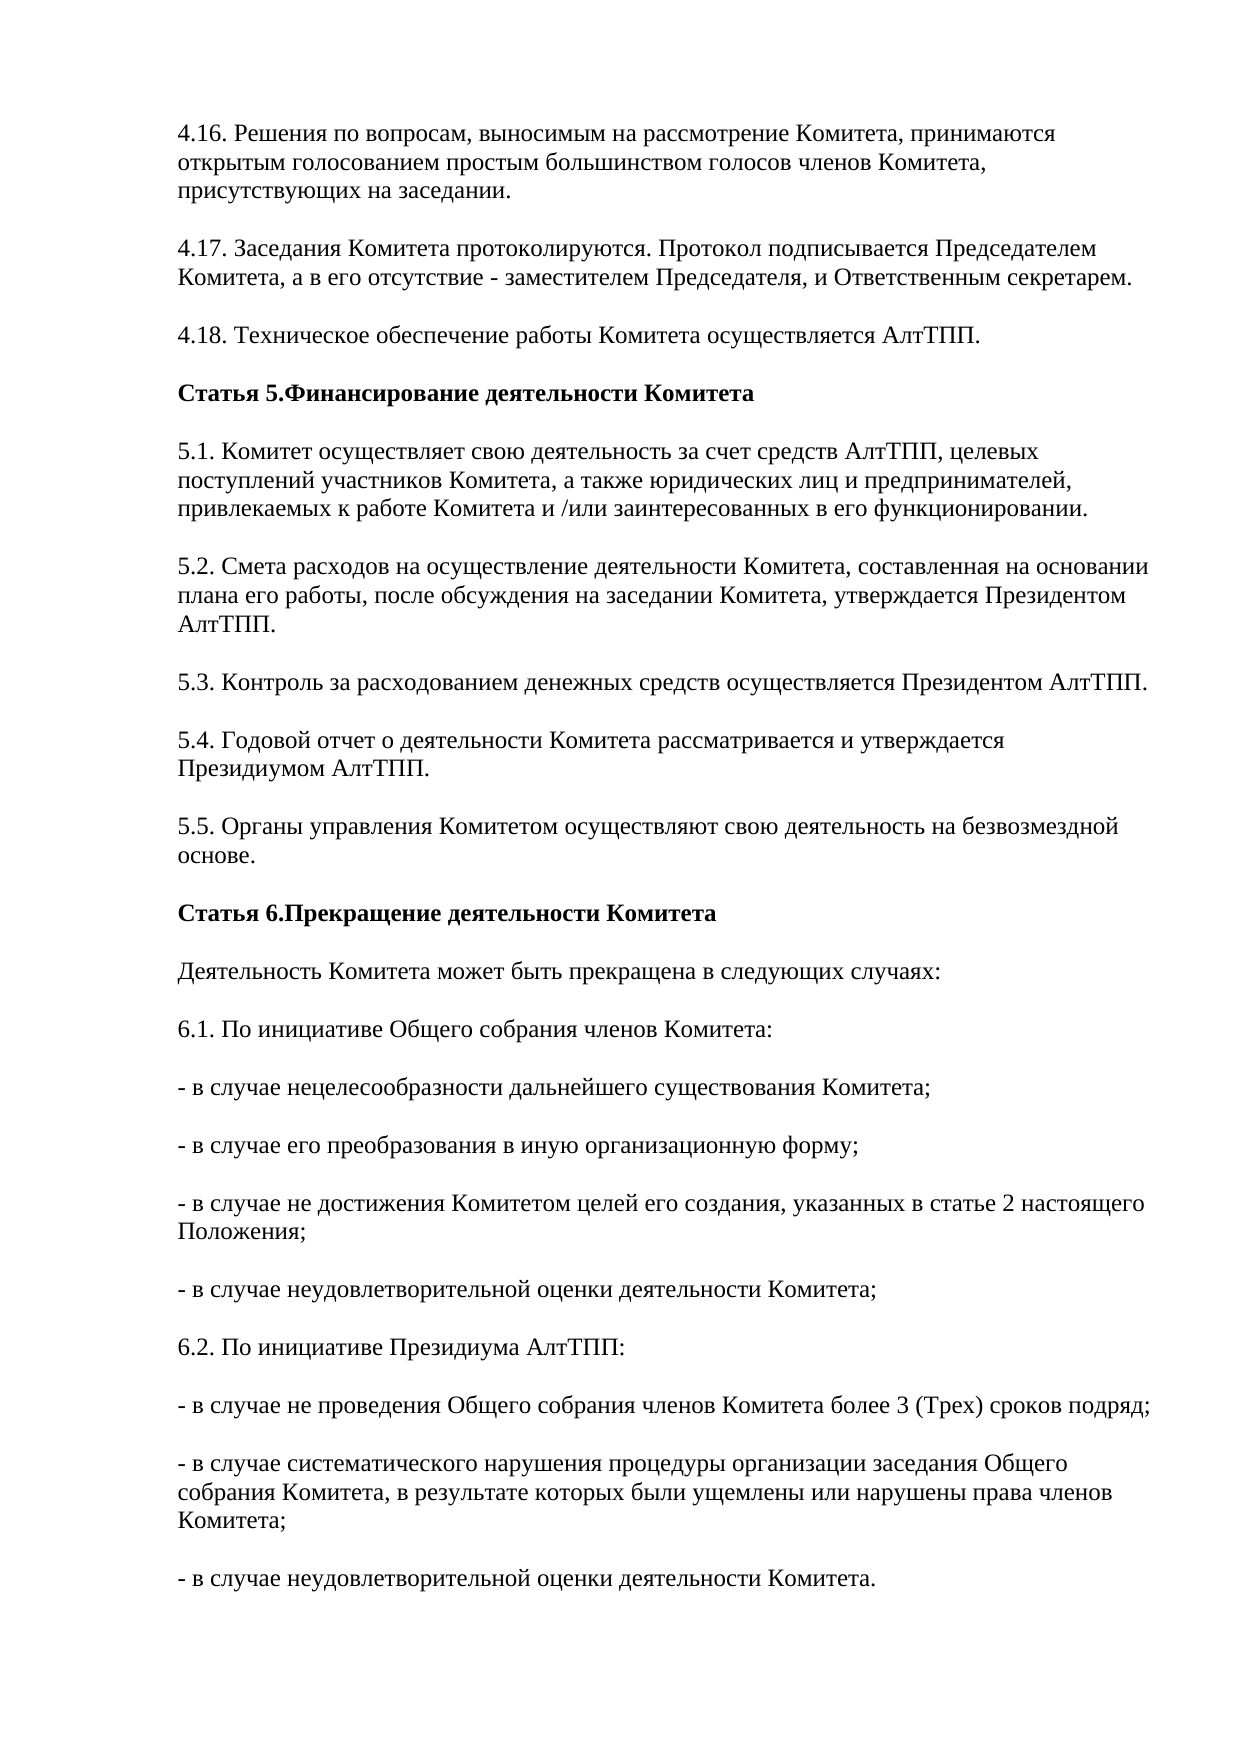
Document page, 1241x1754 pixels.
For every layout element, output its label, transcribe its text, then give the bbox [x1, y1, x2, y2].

text 6.1. По инициативе Общего собрания членов Комитета: [177, 1014, 1152, 1043]
text 4.18. Техническое обеспечение работы Комитета осуществляется АлтТПП. [177, 320, 1152, 349]
text - в случае нецелесообразности дальнейшего существования Комитета; [177, 1072, 1152, 1101]
text 5.3. Контроль за расходованием денежных средств осуществляется Президентом АлтТПП. [177, 667, 1152, 696]
text Деятельность Комитета может быть прекращена в следующих случаях: [177, 956, 1152, 985]
text 5.1. Комитет осуществляет свою деятельность за счет средств АлтТПП, целевых поступлений участников Комитета, а также юридических лиц и предпринимателей, привлекаемых к работе Комитета и /или заинтересованных в его функционировании. [177, 436, 1152, 522]
text 4.17. Заседания Комитета протоколируются. Протокол подписывается Председателем Комитета, а в его отсутствие - заместителем Председателя, и Ответственным секретарем. [177, 233, 1152, 291]
text Статья 6.Прекращение деятельности Комитета [177, 898, 1152, 927]
text - в случае не проведения Общего собрания членов Комитета более 3 (Трех) сроков подряд; [177, 1390, 1152, 1419]
text Статья 5.Финансирование деятельности Комитета [177, 378, 1152, 407]
text - в случае систематического нарушения процедуры организации заседания Общего собрания Комитета, в результате которых были ущемлены или нарушены права членов Комитета; [177, 1448, 1152, 1534]
text 6.2. По инициативе Президиума АлтТПП: [177, 1332, 1152, 1361]
text - в случае неудовлетворительной оценки деятельности Комитета. [177, 1563, 1152, 1592]
text - в случае не достижения Комитетом целей его создания, указанных в статье 2 настоящего Положения; [177, 1188, 1152, 1245]
text 5.5. Органы управления Комитетом осуществляют свою деятельность на безвозмездной основе. [177, 811, 1152, 869]
text 4.16. Решения по вопросам, выносимым на рассмотрение Комитета, принимаются открытым голосованием простым большинством голосов членов Комитета, присутствующих на заседании. [177, 118, 1152, 204]
text 5.4. Годовой отчет о деятельности Комитета рассматривается и утверждается Президиумом АлтТПП. [177, 725, 1152, 782]
text - в случае его преобразования в иную организационную форму; [177, 1130, 1152, 1158]
text 5.2. Смета расходов на осуществление деятельности Комитета, составленная на основании плана его работы, после обсуждения на заседании Комитета, утверждается Президентом АлтТПП. [177, 551, 1152, 638]
text - в случае неудовлетворительной оценки деятельности Комитета; [177, 1274, 1152, 1303]
